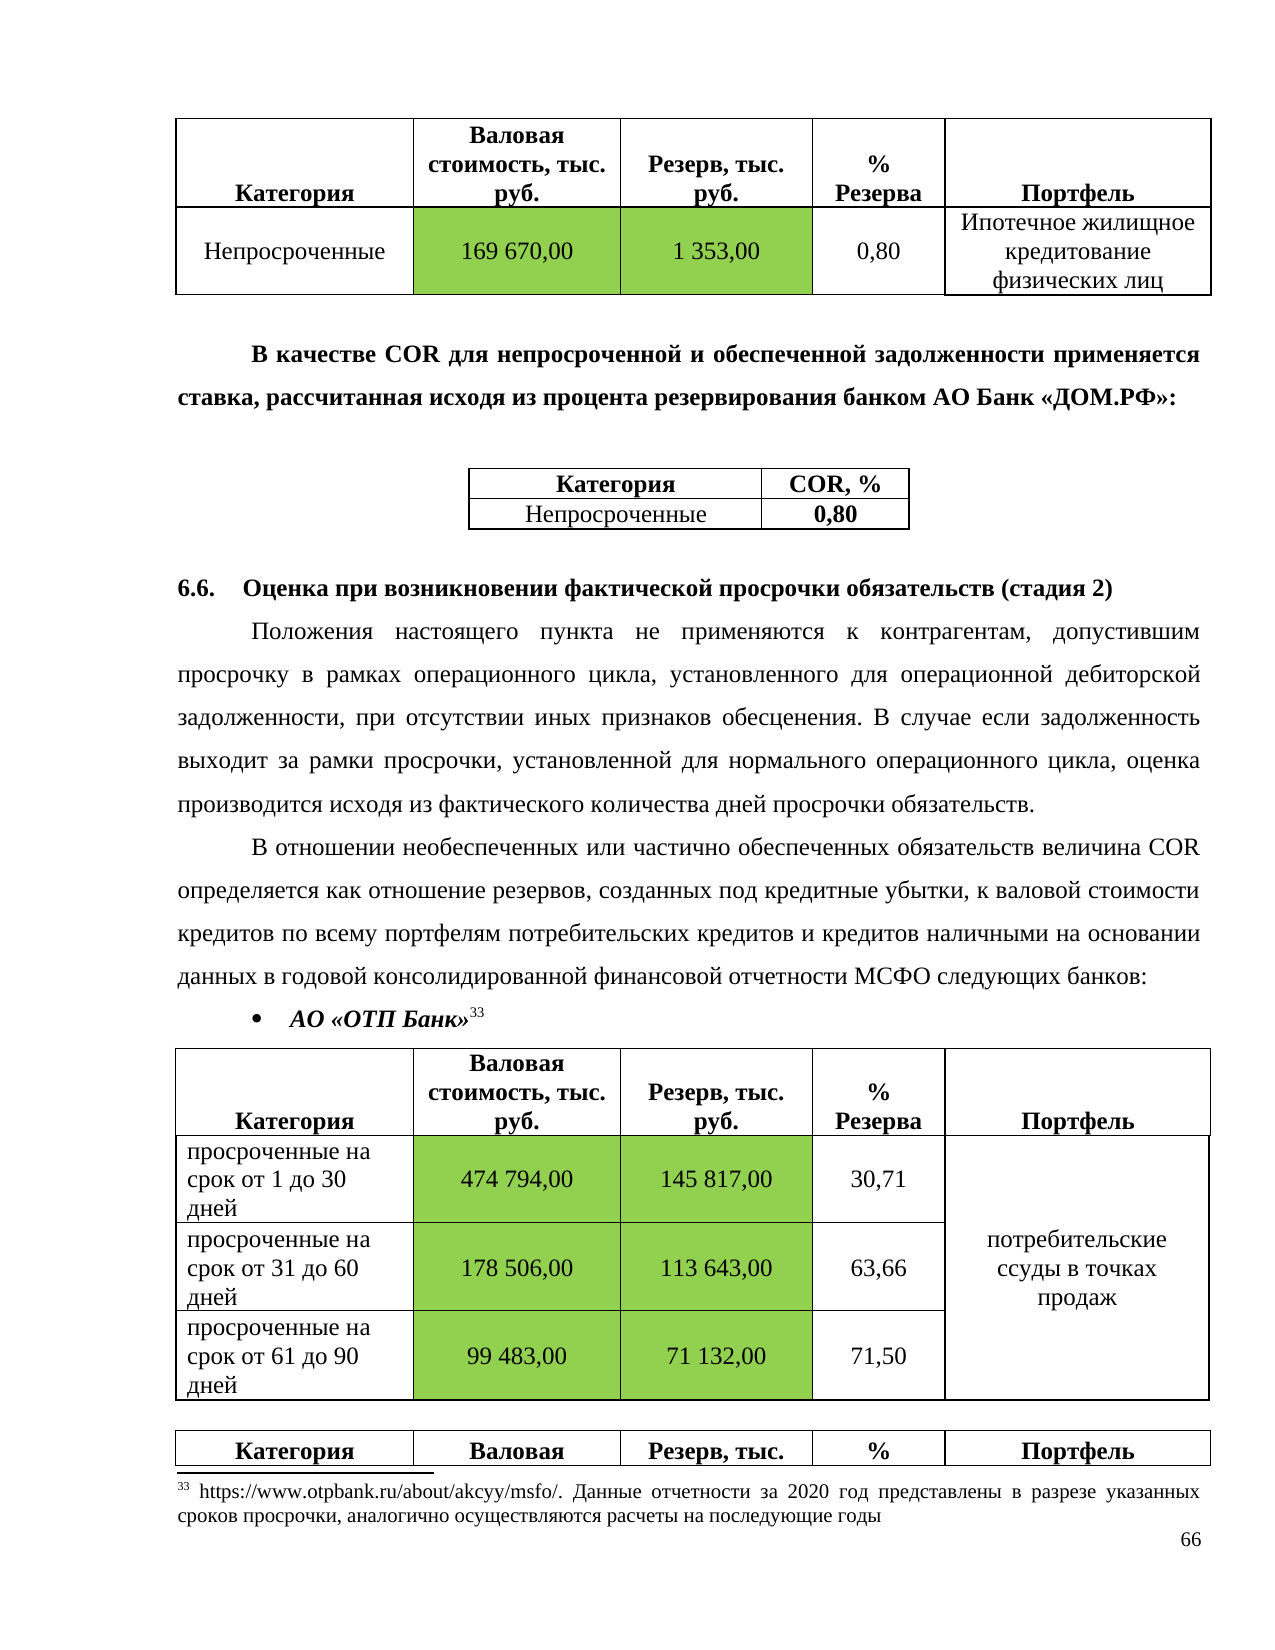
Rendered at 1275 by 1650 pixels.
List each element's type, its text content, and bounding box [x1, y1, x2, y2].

table_cell % Резерва [813, 119, 944, 206]
table_cell Непросроченные [177, 208, 413, 294]
text Положения настоящего пункта не применяются к контрагентам, допустившим просрочку в рамках операционного цикла, установленного для операционной дебиторской задолженности, при отсутствии иных признаков обесценения. В случае если задолженность выходит за рамки просрочки, установленной для нормального операционного цикла, оценка производится исходя из фактического количества дней просрочки обязательств. [177, 616, 1201, 817]
table_header Категория [470, 469, 761, 498]
table_cell 0,80 [813, 208, 944, 294]
list АО «ОТП Банк» [252, 1004, 1201, 1033]
table_cell 0,80 [762, 499, 908, 528]
text В отношении необеспеченных или частично обеспеченных обязательств величина COR определяется как отношение резервов, созданных под кредитные убытки, к валовой стоимости кредитов по всему портфелям потребительских кредитов и кредитов наличными на основании данных в годовой консолидированной финансовой отчетности МСФО следующих банков: [177, 832, 1201, 990]
text В качестве COR для непросроченной и обеспеченной задолженности применяется ставка, рассчитанная исходя из процента резервирования банком АО Банк «ДОМ.РФ»: [177, 339, 1201, 411]
table_header Категория [176, 1431, 413, 1465]
table_header Резерв, тыс. руб. [621, 1431, 812, 1465]
table_cell 169 670,00 [414, 208, 620, 294]
table_header Портфель [946, 1431, 1210, 1465]
table_cell Портфель [946, 119, 1210, 206]
table_cell 71 132,00 [621, 1311, 812, 1399]
table_cell потребительские ссуды в точках продаж [946, 1136, 1208, 1399]
table_header Портфель [946, 1049, 1210, 1135]
table_cell 63,66 [813, 1223, 944, 1310]
table_cell Категория [177, 119, 413, 206]
table_cell 113 643,00 [621, 1223, 812, 1310]
table_cell просроченные на срок от 31 до 60 дней [177, 1223, 413, 1310]
table_cell 474 794,00 [414, 1136, 620, 1222]
table_header Валовая стоимость, тыс. руб. [414, 1049, 620, 1135]
table_cell просроченные на срок от 61 до 90 дней [177, 1311, 413, 1399]
table_cell 178 506,00 [414, 1223, 620, 1310]
table_cell Резерв, тыс. руб. [621, 119, 812, 206]
table_cell 71,50 [813, 1311, 944, 1399]
list Оценка при возникновении фактической просрочки обязательств (стадия 2) [177, 573, 1201, 602]
table_header COR, % [762, 469, 908, 498]
table_cell Ипотечное жилищное кредитование физических лиц [946, 208, 1210, 294]
table_header % Резерва [813, 1431, 944, 1465]
table_cell просроченные на срок от 1 до 30 дней [177, 1136, 413, 1222]
table_header Категория [176, 1049, 413, 1135]
table_cell Валовая стоимость, тыс. руб. [414, 119, 620, 206]
table_cell 1 353,00 [621, 208, 812, 294]
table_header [414, 1431, 620, 1465]
table_cell 99 483,00 [414, 1311, 620, 1399]
table_cell Непросроченные [470, 499, 761, 528]
table_cell 30,71 [813, 1136, 944, 1222]
table_cell 145 817,00 [621, 1136, 812, 1222]
table_header % Резерва [813, 1049, 944, 1135]
table_header Резерв, тыс. руб. [621, 1049, 812, 1135]
